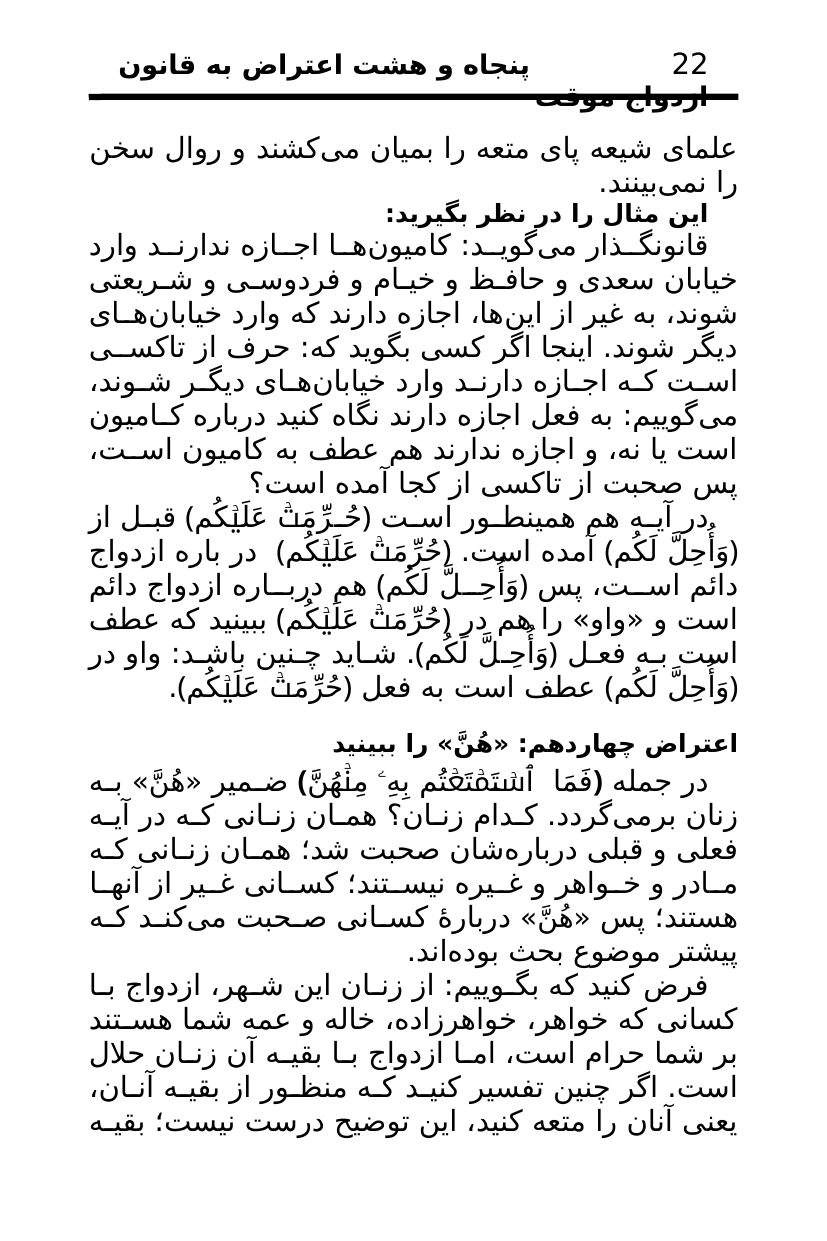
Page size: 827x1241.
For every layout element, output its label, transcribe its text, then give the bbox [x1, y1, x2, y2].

text اعتراض چهاردهم: «هُنَّ» را ببینید [89, 729, 738, 758]
text قانونگذار می‌گوید: کامیون‌ها اجازه ندارند وارد خیابان سعدی و حافظ و خیام و فردوسی و شریعتی شوند، به غیر از این‌ها، اجازه دارند که وارد خیابان‌های دیگر شوند. اینجا اگر کسی بگوید که: حرف از تاکسی است که اجازه دارند وارد خیابان‌های دیگر شوند، می‌گوییم: به فعل اجازه دارند نگاه کنید درباره کامیون است یا نه، و اجازه ندارند هم عطف به کامیون است، پس صحبت از تاکسی از کجا آمده است؟ [89, 229, 738, 500]
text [89, 968, 738, 1138]
text در جمله ﴿فَمَا ٱسۡتَمۡتَعۡتُم بِهِۦ مِنۡهُنَّ﴾ ضمیر «هُنَّ» به زنان برمی‌گردد. کدام زنان؟ همان زنانی که در آیه فعلی و قبلی درباره‌شان صحبت شد؛ همان زنانی که مادر و خواهر و غیره نیستند؛ کسانی غیر از آنها هستند؛ پس «هُنَّ» دربارۀ کسانی صحبت می‌کند که پیشتر موضوع بحث بوده‌اند. [89, 764, 738, 968]
text در آیه هم همینطور است ﴿حُرِّمَتۡ عَلَيۡكُم﴾ قبل از ﴿وَأُحِلَّ لَكُم﴾ آمده است. ﴿حُرِّمَتۡ عَلَيۡكُم﴾ در باره ازدواج دائم است، پس ﴿وَأُحِلَّ لَكُم﴾ هم درباره ازدواج دائم است و «واو» را هم در ﴿حُرِّمَتۡ عَلَيۡكُم﴾ ببینید که عطف است به فعل ﴿وَأُحِلَّ لَكُم﴾. شاید چنین باشد: واو در ﴿وَأُحِلَّ لَكُم﴾ عطف است به فعل ﴿حُرِّمَتۡ عَلَيۡكُم﴾. [89, 500, 738, 704]
text این مثال را در نظر بگیرید: [89, 199, 738, 229]
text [89, 132, 738, 199]
